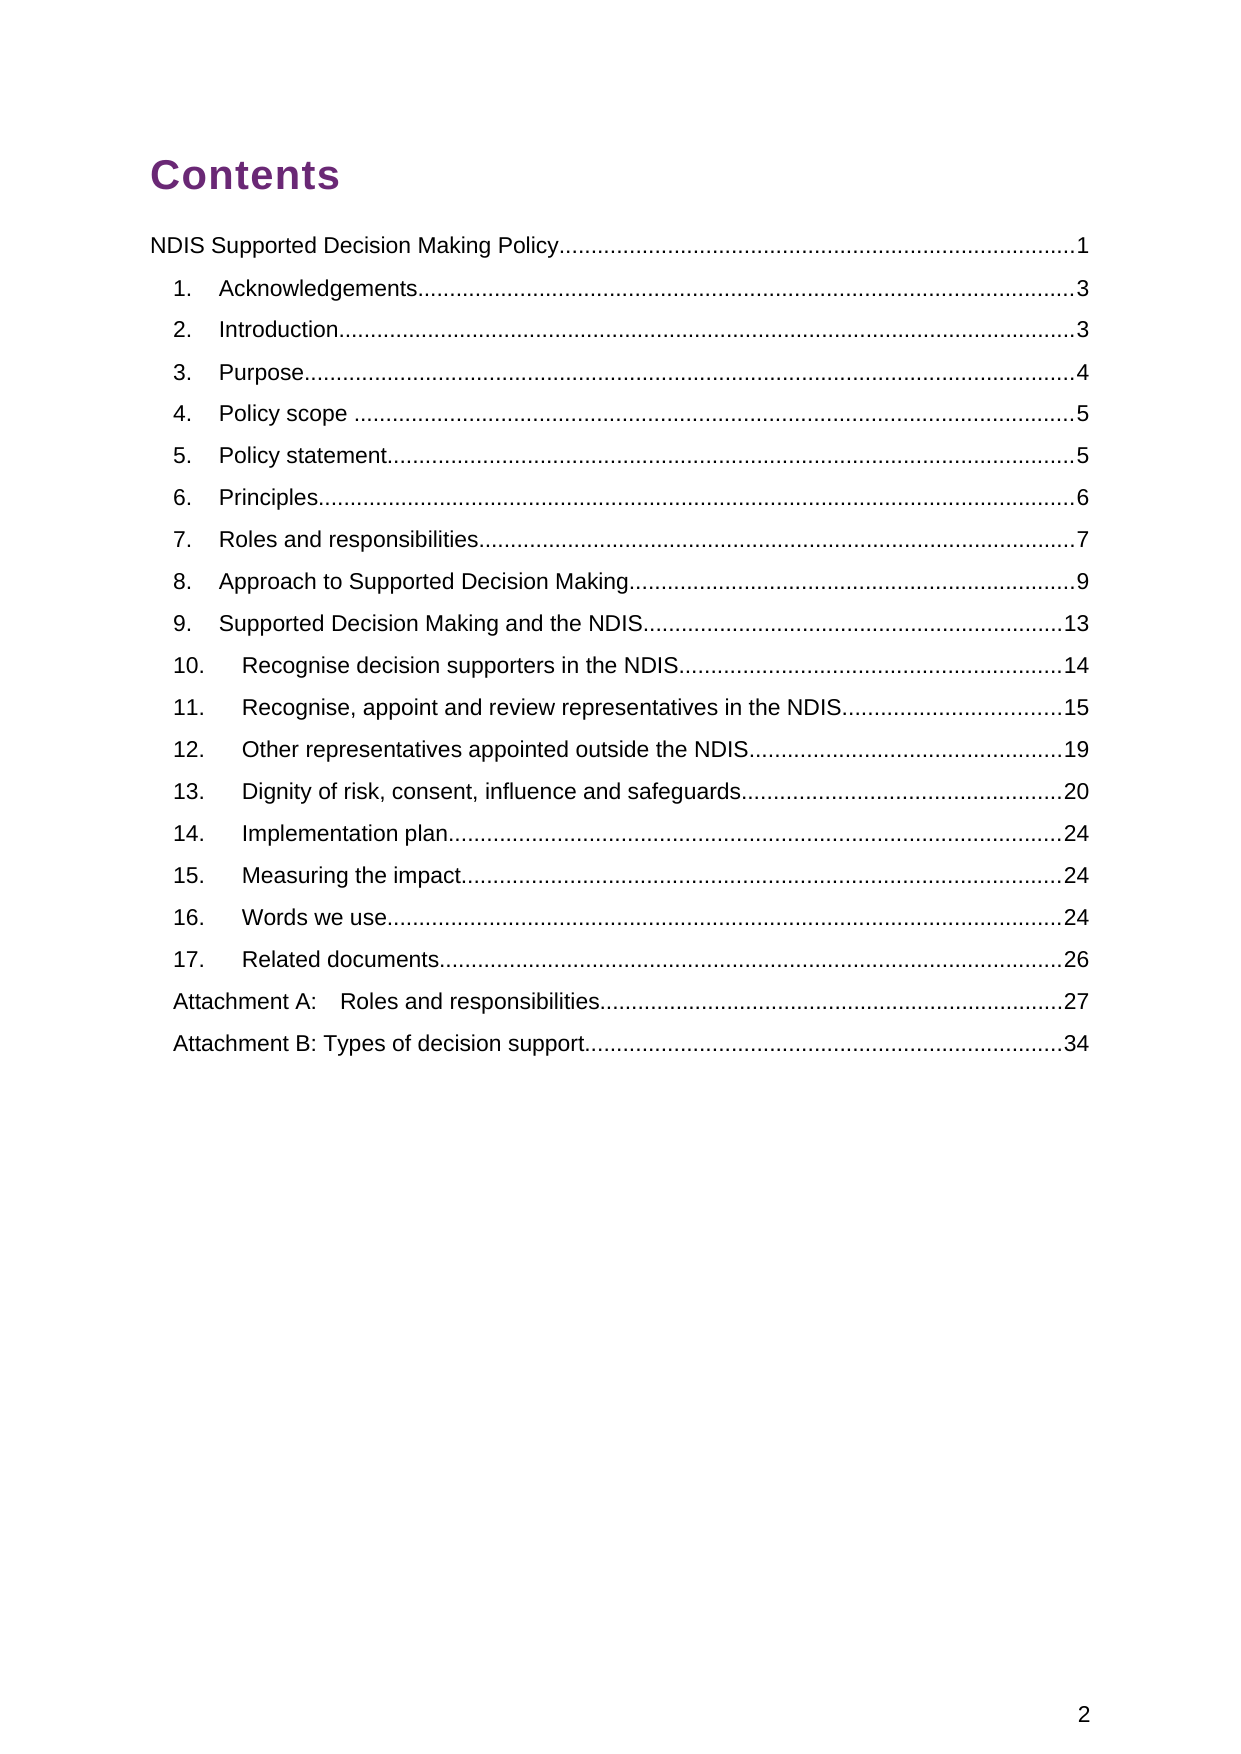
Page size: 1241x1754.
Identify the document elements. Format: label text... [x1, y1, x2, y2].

text 12. Other representatives appointed outside the NDIS 19 [173, 736, 1090, 763]
text 17. Related documents 26 [173, 946, 1090, 972]
text Attachment A: Roles and responsibilities 27 [173, 988, 1090, 1014]
text 8. Approach to Supported Decision Making 9 [173, 568, 1090, 595]
text NDIS Supported Decision Making Policy 1 [150, 232, 1090, 259]
subtitle Contents [150, 150, 1090, 198]
text 10. Recognise decision supporters in the NDIS 14 [173, 652, 1090, 679]
text 5. Policy statement 5 [173, 442, 1090, 469]
text 3. Purpose 4 [173, 358, 1090, 385]
text Attachment B: Types of decision support 34 [173, 1030, 1090, 1056]
text 11. Recognise, appoint and review representatives in the NDIS 15 [173, 694, 1090, 721]
text 7. Roles and responsibilities 7 [173, 526, 1090, 553]
text 1. Acknowledgements 3 [173, 274, 1090, 301]
text 15. Measuring the impact 24 [173, 862, 1090, 888]
text 2. Introduction 3 [173, 316, 1090, 343]
text 13. Dignity of risk, consent, influence and safeguards 20 [173, 778, 1090, 804]
text 4. Policy scope 5 [173, 400, 1090, 427]
text 14. Implementation plan 24 [173, 820, 1090, 847]
text 16. Words we use 24 [173, 904, 1090, 931]
text 9. Supported Decision Making and the NDIS 13 [173, 610, 1090, 637]
text 6. Principles 6 [173, 484, 1090, 511]
